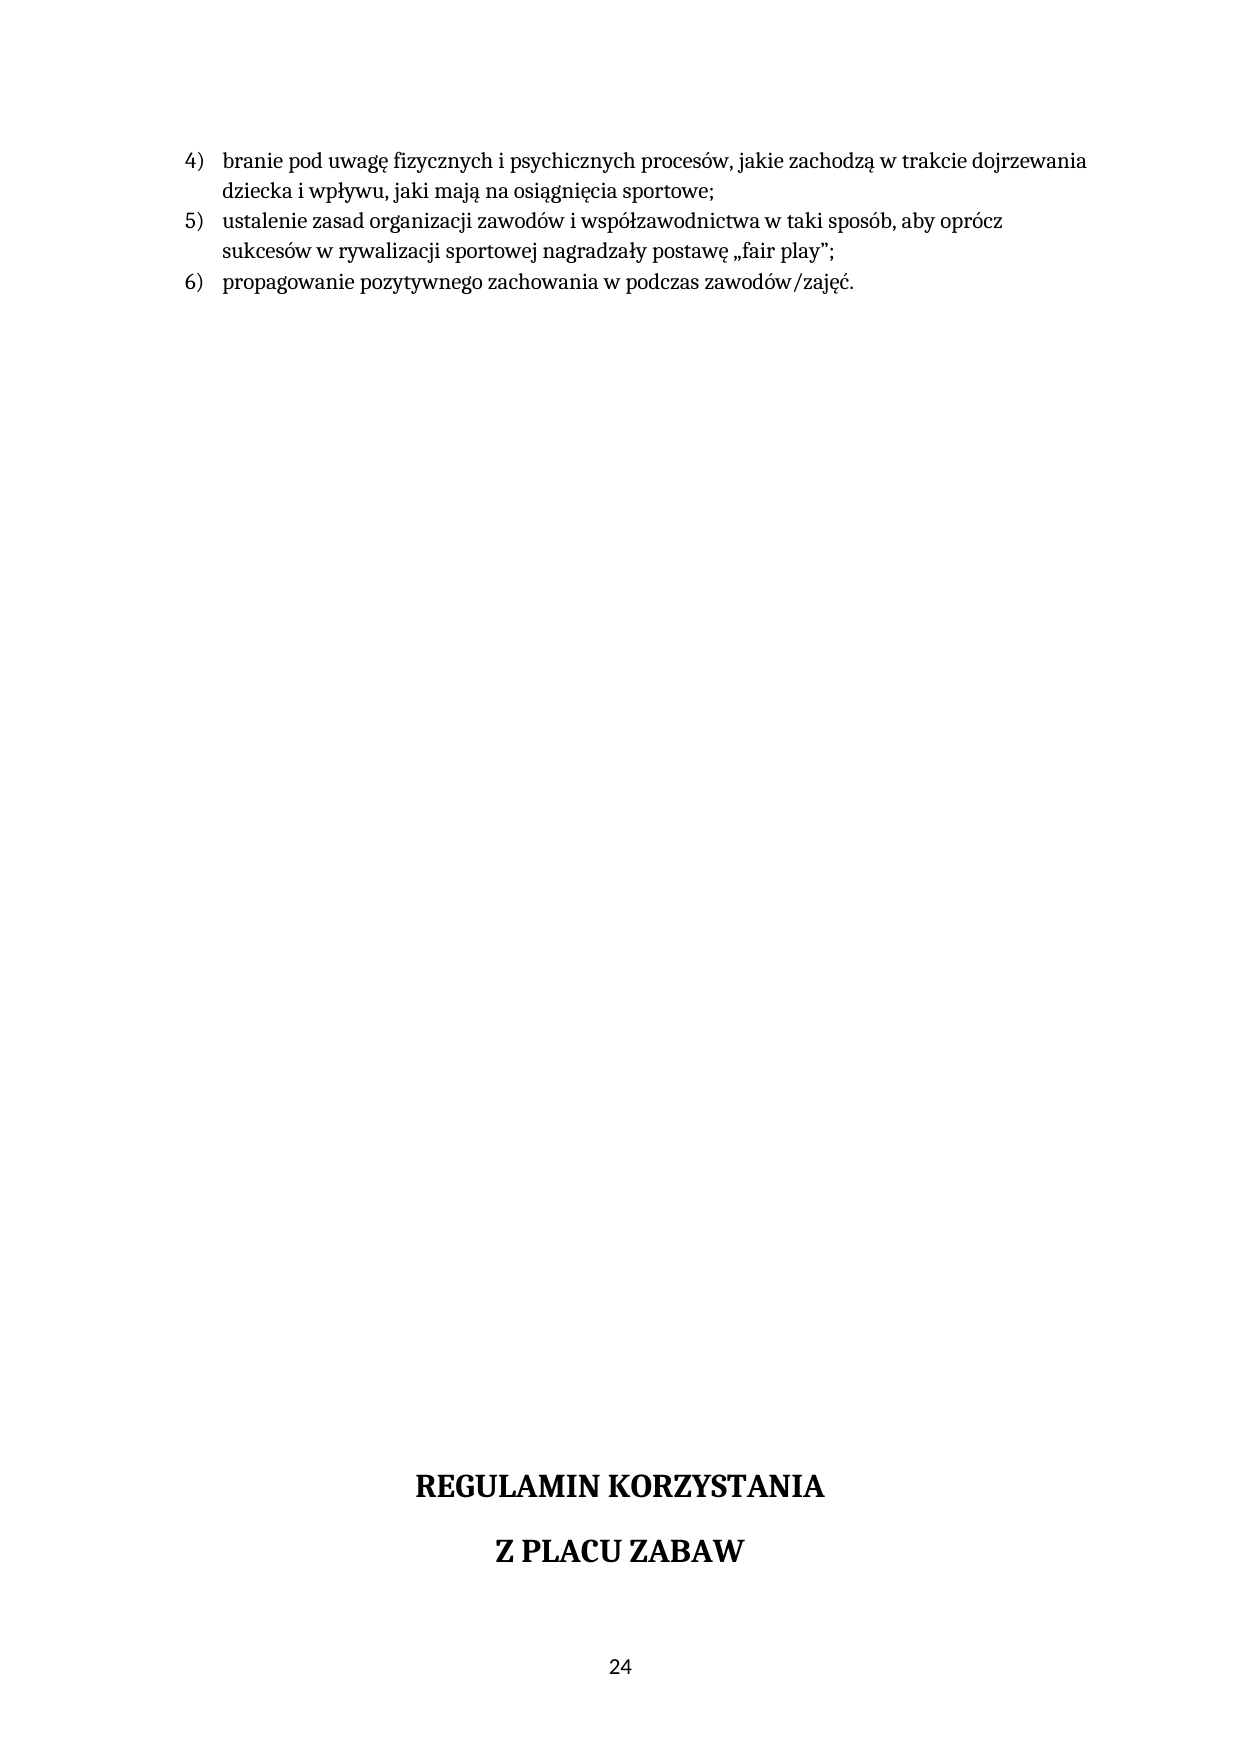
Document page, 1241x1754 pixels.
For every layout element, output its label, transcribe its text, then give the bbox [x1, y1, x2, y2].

list branie pod uwagę fizycznych i psychicznych procesów, jakie zachodzą w trakcie dojrzewania dziecka i wpływu, jaki mają na osiągnięcia sportowe; [185, 148, 1093, 204]
text REGULAMIN KORZYSTANIA [148, 1467, 1093, 1506]
list ustalenie zasad organizacji zawodów i współzawodnictwa w taki sposób, aby oprócz sukcesów w rywalizacji sportowej nagradzały postawę „fair play”; [185, 208, 1093, 264]
text Z PLACU ZABAW [148, 1532, 1093, 1571]
list propagowanie pozytywnego zachowania w podczas zawodów/zajęć. [185, 268, 1093, 295]
